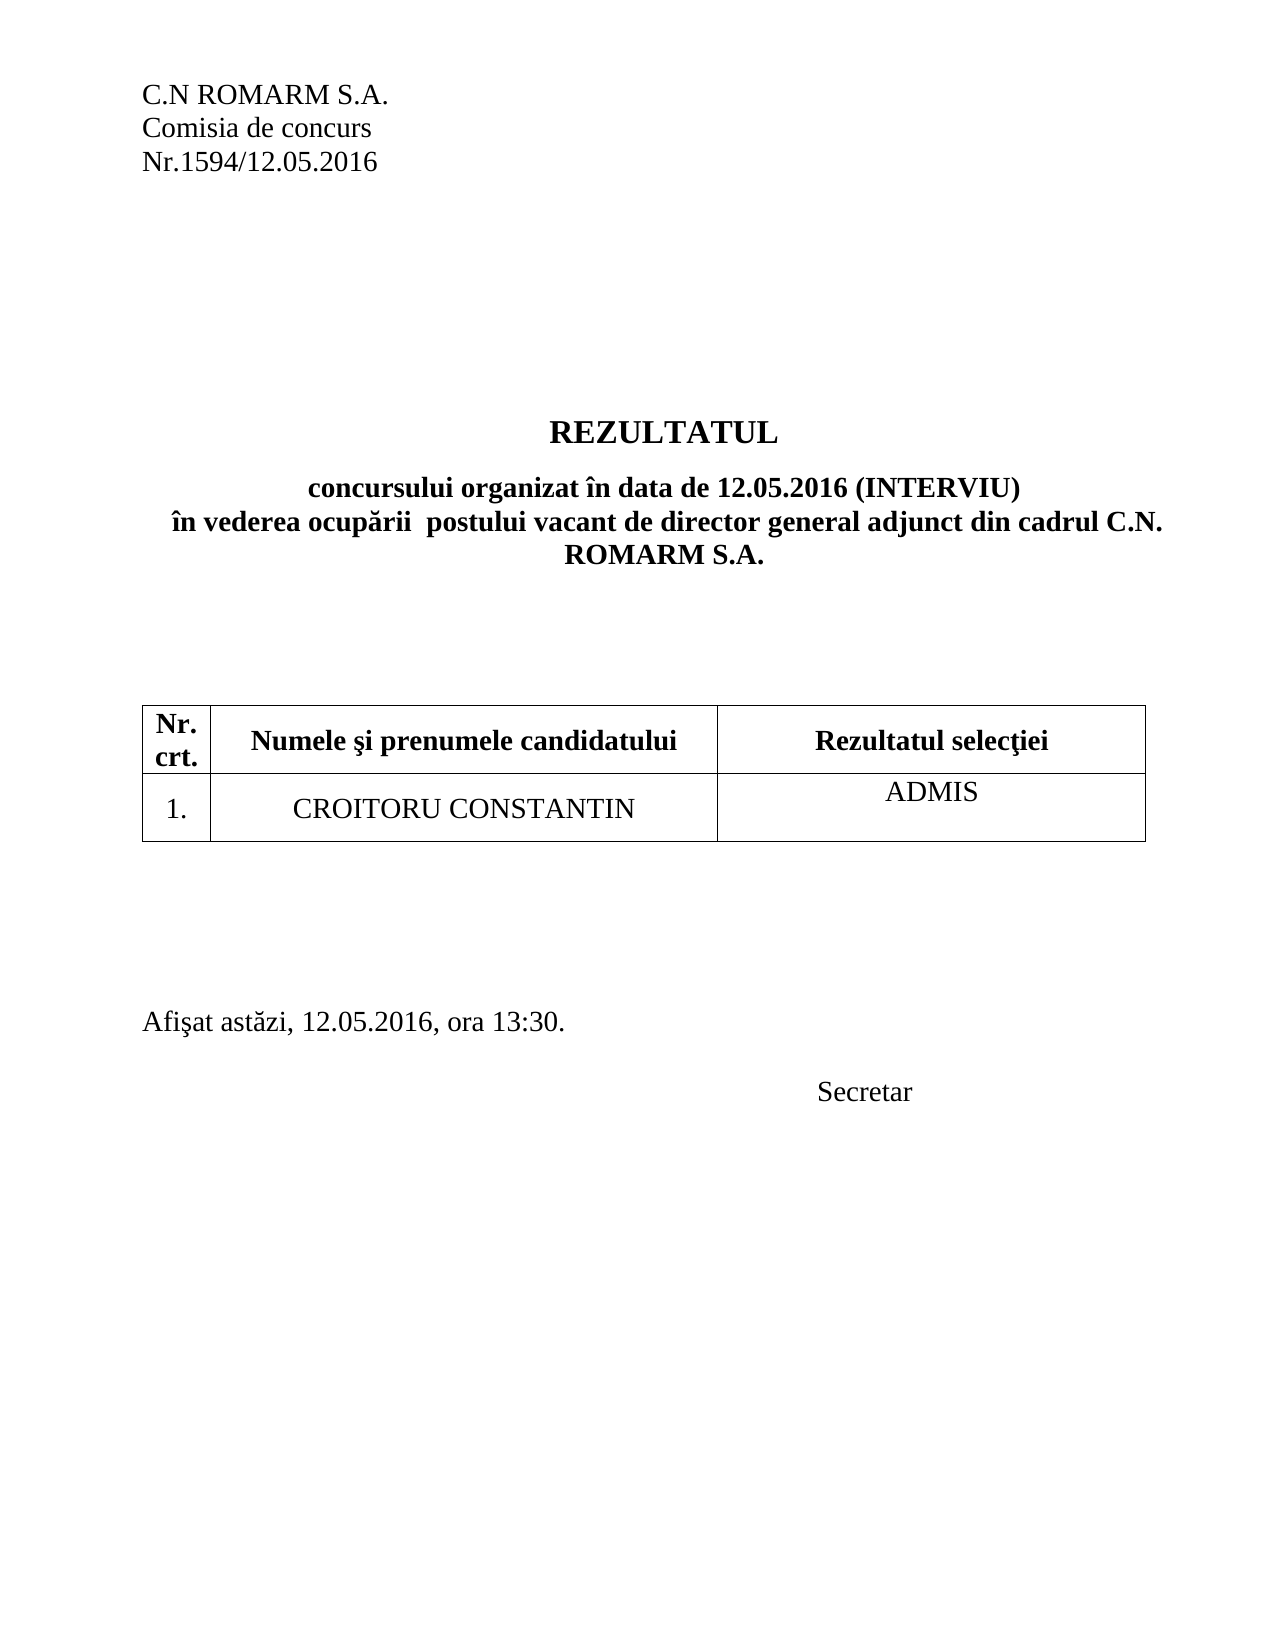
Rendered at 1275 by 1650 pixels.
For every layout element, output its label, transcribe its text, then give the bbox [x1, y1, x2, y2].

table_header Numele şi prenumele candidatului [211, 706, 717, 773]
text Secretar [142, 1074, 1186, 1107]
text C.N ROMARM S.A. [142, 77, 1186, 110]
table_header Rezultatul selecţiei [718, 706, 1145, 773]
text Nr.1594/12.05.2016 [142, 144, 1186, 177]
text în vederea ocupării postului vacant de director general adjunct din cadrul C.N. ROMARM S.A. [142, 504, 1186, 571]
text concursului organizat în data de 12.05.2016 (INTERVIU) [142, 470, 1186, 504]
text Comisia de concurs [142, 110, 1186, 144]
table_cell CROITORU CONSTANTIN [211, 774, 717, 841]
text REZULTATUL [142, 412, 1186, 451]
table_cell 1. [143, 774, 210, 841]
table_cell ADMIS [718, 774, 1145, 841]
text Afişat astăzi, 12.05.2016, ora 13:30. [142, 1004, 1186, 1038]
table_header Nr. crt. [143, 706, 210, 773]
